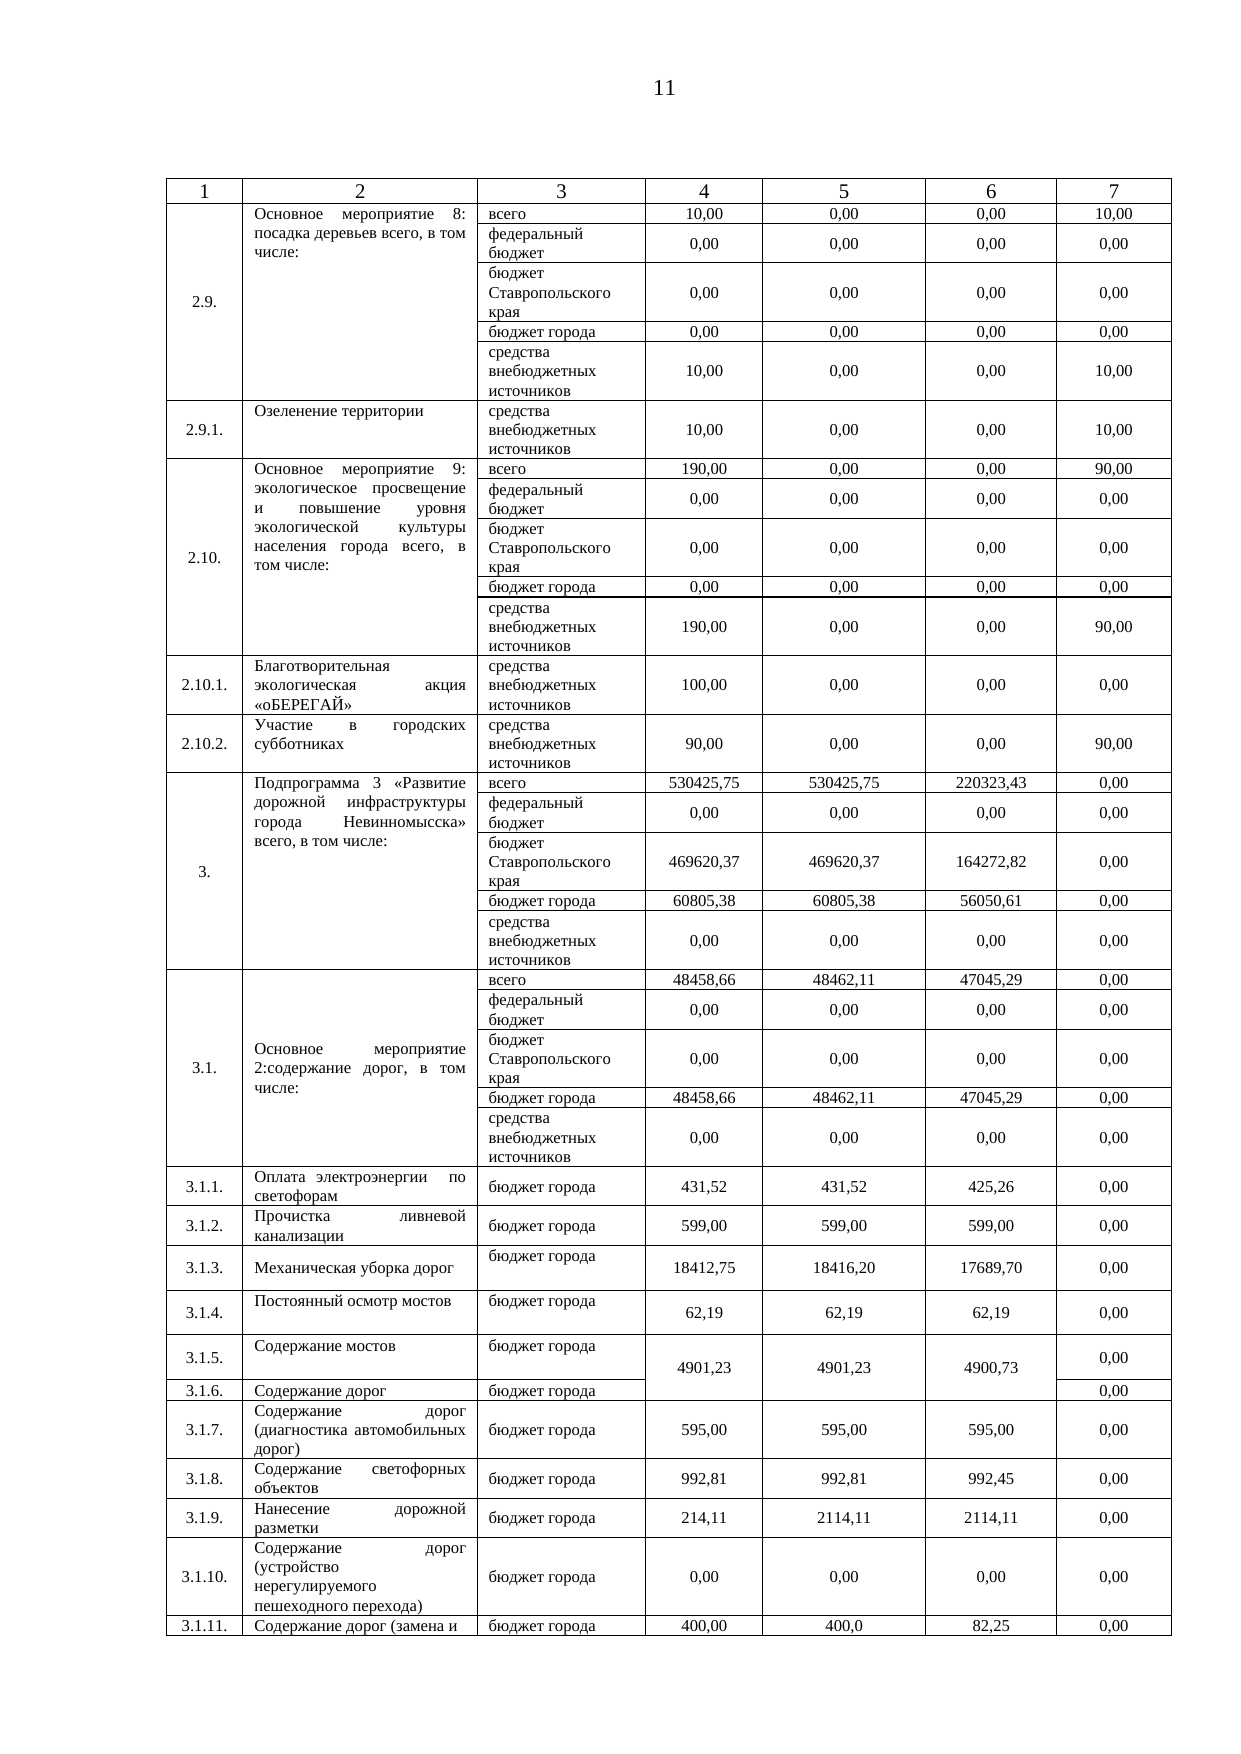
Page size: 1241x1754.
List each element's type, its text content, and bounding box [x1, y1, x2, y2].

table_cell бюджет города [478, 1167, 645, 1205]
table_header 2 [243, 179, 477, 203]
table_cell 0,00 [646, 479, 762, 518]
table_cell средства внебюджетных источников [478, 598, 645, 655]
table_cell 0,00 [1057, 1030, 1171, 1087]
table_cell 0,00 [1057, 970, 1171, 989]
table_cell 3.1.2. [167, 1206, 242, 1244]
table_cell 2114,11 [763, 1499, 925, 1537]
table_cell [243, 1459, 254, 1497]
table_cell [243, 1616, 477, 1635]
table_cell 0,00 [646, 1538, 762, 1614]
table_cell бюджет города [478, 1459, 645, 1497]
table_cell 431,52 [763, 1167, 925, 1205]
table_cell Участие в городских субботниках [243, 715, 477, 772]
table_cell 10,00 [1057, 342, 1171, 399]
table_cell 0,00 [646, 793, 762, 832]
table_cell 3. [167, 773, 242, 969]
table_cell 190,00 [646, 598, 762, 655]
table_cell 0,00 [763, 519, 925, 576]
table_cell федеральный бюджет [478, 793, 645, 832]
table_cell 0,00 [646, 322, 762, 341]
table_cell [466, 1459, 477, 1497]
table_cell Содержание мостов [243, 1335, 477, 1379]
table_cell 60805,38 [646, 891, 762, 910]
table_cell 0,00 [763, 793, 925, 832]
table_cell 90,00 [1057, 459, 1171, 478]
table_cell 10,00 [646, 342, 762, 399]
table_cell 0,00 [1057, 1167, 1171, 1205]
table_cell 3.1.4. [167, 1291, 242, 1334]
table_cell 3.1.9. [167, 1499, 242, 1537]
table_cell 0,00 [763, 204, 925, 223]
table_cell 400,00 [646, 1616, 762, 1635]
table_cell федеральный бюджет [478, 479, 645, 518]
table_cell 0,00 [646, 1030, 762, 1087]
table_cell 595,00 [926, 1401, 1056, 1458]
table_cell бюджет Ставропольского края [478, 1030, 645, 1087]
table_cell средства внебюджетных источников [478, 342, 645, 399]
table_cell всего [478, 970, 645, 989]
table_cell 90,00 [646, 715, 762, 772]
table_header 6 [926, 179, 1056, 203]
table_cell 10,00 [1057, 204, 1171, 223]
table_cell 0,00 [926, 263, 1056, 321]
table_cell 530425,75 [763, 773, 925, 792]
table_cell 2.9. [167, 204, 242, 399]
table_cell 0,00 [763, 1538, 925, 1614]
table_cell 0,00 [763, 715, 925, 772]
table_cell 0,00 [926, 459, 1056, 478]
table_cell 0,00 [926, 1030, 1056, 1087]
table_header 7 [1057, 179, 1171, 203]
table_cell 3.1.11. [167, 1616, 242, 1635]
table_cell 10,00 [1057, 401, 1171, 458]
table_cell 0,00 [1057, 322, 1171, 341]
table_cell 0,00 [1057, 519, 1171, 576]
table_cell 0,00 [926, 342, 1056, 399]
table_cell 90,00 [1057, 715, 1171, 772]
table_cell 3.1.3. [167, 1246, 242, 1289]
table_cell 3.1.6. [167, 1380, 242, 1399]
table_cell 0,00 [1057, 1499, 1171, 1537]
table_cell 56050,61 [926, 891, 1056, 910]
table_cell Содержание дорог (диагностика автомобильных дорог) [243, 1401, 477, 1458]
table_cell 47045,29 [926, 970, 1056, 989]
table_cell федеральный бюджет [478, 224, 645, 262]
table_cell 2.9.1. [167, 401, 242, 458]
table_cell 0,00 [1057, 479, 1171, 518]
table_cell 0,00 [1057, 793, 1171, 832]
table_cell 0,00 [1057, 990, 1171, 1028]
table_cell 0,00 [1057, 1108, 1171, 1166]
table_header 1 [167, 179, 242, 203]
table_cell 0,00 [926, 990, 1056, 1028]
table_cell Постоянный осмотр мостов [243, 1291, 477, 1334]
table_cell 992,45 [926, 1459, 1056, 1497]
table_cell 0,00 [763, 911, 925, 969]
table_cell 599,00 [926, 1206, 1056, 1244]
table_cell всего [478, 204, 645, 223]
table_cell 0,00 [926, 577, 1056, 596]
table_cell 0,00 [926, 911, 1056, 969]
table_cell Подпрограмма 3 «Развитие дорожной инфраструктуры города Невинномысска» всего, в том числе: [243, 773, 477, 969]
table_cell бюджет города [478, 1499, 645, 1537]
table_cell 0,00 [1057, 1291, 1171, 1334]
table_cell 0,00 [1057, 891, 1171, 910]
table_cell 0,00 [646, 577, 762, 596]
table_cell 0,00 [763, 1030, 925, 1087]
table_cell 0,00 [763, 401, 925, 458]
table_cell 0,00 [926, 793, 1056, 832]
table_cell бюджет города [478, 1380, 645, 1399]
table_cell 0,00 [1057, 1206, 1171, 1244]
table_cell всего [478, 773, 645, 792]
table_cell 164272,82 [926, 833, 1056, 890]
table_cell 3.1.1. [167, 1167, 242, 1205]
table_cell 0,00 [1057, 773, 1171, 792]
table_cell 0,00 [926, 224, 1056, 262]
table_cell Основное мероприятие 2:содержание дорог, в том числе: [243, 970, 477, 1166]
table_cell 0,00 [926, 401, 1056, 458]
table_cell 3.1.10. [167, 1538, 242, 1614]
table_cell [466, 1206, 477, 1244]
table_cell 599,00 [646, 1206, 762, 1244]
table_cell бюджет города [478, 1538, 645, 1614]
table_cell 599,00 [763, 1206, 925, 1244]
table_cell бюджет города [478, 1616, 645, 1635]
table_cell 0,00 [1057, 911, 1171, 969]
table_cell 0,00 [763, 322, 925, 341]
table_cell Механическая уборка дорог [243, 1246, 477, 1289]
table_cell бюджет города [478, 1401, 645, 1458]
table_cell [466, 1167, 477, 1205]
table_cell 0,00 [1057, 577, 1171, 596]
table_cell 220323,43 [926, 773, 1056, 792]
table_cell 0,00 [763, 459, 925, 478]
table_cell 47045,29 [926, 1088, 1056, 1107]
table_cell Основное мероприятие 9: экологическое просвещение и повышение уровня экологической культуры населения города всего, в том числе: [243, 459, 477, 655]
table_cell 10,00 [646, 204, 762, 223]
table_cell средства внебюджетных источников [478, 401, 645, 458]
table_cell 0,00 [926, 1538, 1056, 1614]
table_cell Основное мероприятие 8: посадка деревьев всего, в том числе: [243, 204, 477, 399]
table_cell средства внебюджетных источников [478, 911, 645, 969]
table_cell 4901,23 [646, 1335, 762, 1399]
table_cell 0,00 [1057, 263, 1171, 321]
table_cell 595,00 [763, 1401, 925, 1458]
table_cell Содержание дорог (устройство нерегулируемого пешеходного перехода) [243, 1538, 477, 1614]
table_cell 2.10.2. [167, 715, 242, 772]
table_cell 62,19 [926, 1291, 1056, 1334]
table_cell 3.1. [167, 970, 242, 1166]
table_header 3 [478, 179, 645, 203]
table_cell 0,00 [763, 598, 925, 655]
table_cell 0,00 [763, 342, 925, 399]
table_cell 0,00 [926, 519, 1056, 576]
table_cell средства внебюджетных источников [478, 656, 645, 713]
table_cell 0,00 [646, 911, 762, 969]
table_cell 0,00 [1057, 1088, 1171, 1107]
table_cell Озеленение территории [243, 401, 477, 458]
table_cell 90,00 [1057, 598, 1171, 655]
table_cell 3.1.8. [167, 1459, 242, 1497]
table_cell 992,81 [646, 1459, 762, 1497]
table_cell 214,11 [646, 1499, 762, 1537]
table_cell 425,26 [926, 1167, 1056, 1205]
table_cell 400,0 [763, 1616, 925, 1635]
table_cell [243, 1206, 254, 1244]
table_cell 0,00 [1057, 1538, 1171, 1614]
table_cell средства внебюджетных источников [478, 1108, 645, 1166]
table_cell 60805,38 [763, 891, 925, 910]
table_cell 48458,66 [646, 1088, 762, 1107]
table_cell 0,00 [763, 656, 925, 713]
table_cell бюджет города [478, 1088, 645, 1107]
table_cell 0,00 [926, 322, 1056, 341]
table_cell 0,00 [646, 990, 762, 1028]
table_cell 0,00 [646, 224, 762, 262]
table_cell 2114,11 [926, 1499, 1056, 1537]
table_cell 0,00 [1057, 1246, 1171, 1289]
table_cell Содержание дорог [243, 1380, 477, 1399]
table_cell бюджет города [478, 1335, 645, 1379]
table_cell 0,00 [646, 519, 762, 576]
table_cell 595,00 [646, 1401, 762, 1458]
table_cell 2.10. [167, 459, 242, 655]
table_cell бюджет города [478, 1291, 645, 1334]
table_cell бюджет города [478, 322, 645, 341]
table_cell 0,00 [1057, 1335, 1171, 1379]
table_cell 62,19 [763, 1291, 925, 1334]
table_cell бюджет Ставропольского края [478, 263, 645, 321]
table_cell бюджет города [478, 1206, 645, 1244]
table_cell 469620,37 [763, 833, 925, 890]
table_cell 431,52 [646, 1167, 762, 1205]
table_cell 0,00 [763, 990, 925, 1028]
table_cell 0,00 [1057, 1401, 1171, 1458]
table_cell 48462,11 [763, 970, 925, 989]
table_cell бюджет города [478, 891, 645, 910]
table_cell 190,00 [646, 459, 762, 478]
table_cell 0,00 [926, 598, 1056, 655]
table_cell 100,00 [646, 656, 762, 713]
table_cell 530425,75 [646, 773, 762, 792]
table_cell 0,00 [926, 204, 1056, 223]
table_cell 0,00 [1057, 833, 1171, 890]
table_cell 0,00 [646, 263, 762, 321]
table_cell всего [478, 459, 645, 478]
table_cell 4901,23 [763, 1335, 925, 1399]
table_cell 0,00 [1057, 656, 1171, 713]
table_cell 4900,73 [926, 1335, 1056, 1399]
table_cell 82,25 [926, 1616, 1056, 1635]
table_cell 3.1.5. [167, 1335, 242, 1379]
table_cell бюджет города [478, 577, 645, 596]
table_cell 0,00 [1057, 1380, 1171, 1399]
table_cell бюджет Ставропольского края [478, 519, 645, 576]
table_cell 992,81 [763, 1459, 925, 1497]
table_cell 10,00 [646, 401, 762, 458]
table_cell 2.10.1. [167, 656, 242, 713]
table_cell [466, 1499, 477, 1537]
table_cell 48458,66 [646, 970, 762, 989]
table_cell 0,00 [763, 263, 925, 321]
table_cell 3.1.7. [167, 1401, 242, 1458]
table_cell 48462,11 [763, 1088, 925, 1107]
table_cell средства внебюджетных источников [478, 715, 645, 772]
table_cell федеральный бюджет [478, 990, 645, 1028]
table_cell 0,00 [1057, 224, 1171, 262]
table_cell 0,00 [763, 1108, 925, 1166]
table_cell Благотворительная экологическая акция «оБЕРЕГАЙ» [243, 656, 477, 713]
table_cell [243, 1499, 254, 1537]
table_cell 0,00 [926, 715, 1056, 772]
table_cell 18412,75 [646, 1246, 762, 1289]
table_cell 469620,37 [646, 833, 762, 890]
table_cell 0,00 [763, 479, 925, 518]
table_cell 62,19 [646, 1291, 762, 1334]
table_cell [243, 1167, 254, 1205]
table_cell 18416,20 [763, 1246, 925, 1289]
table_cell 17689,70 [926, 1246, 1056, 1289]
table_cell бюджет города [478, 1246, 645, 1289]
table_cell 0,00 [763, 224, 925, 262]
table_header 4 [646, 179, 762, 203]
table_cell 0,00 [763, 577, 925, 596]
table_cell бюджет Ставропольского края [478, 833, 645, 890]
table_header 5 [763, 179, 925, 203]
table_cell 0,00 [926, 479, 1056, 518]
table_cell 0,00 [1057, 1616, 1171, 1635]
table_cell 0,00 [926, 656, 1056, 713]
table_cell 0,00 [1057, 1459, 1171, 1497]
table_cell 0,00 [646, 1108, 762, 1166]
table_cell 0,00 [926, 1108, 1056, 1166]
